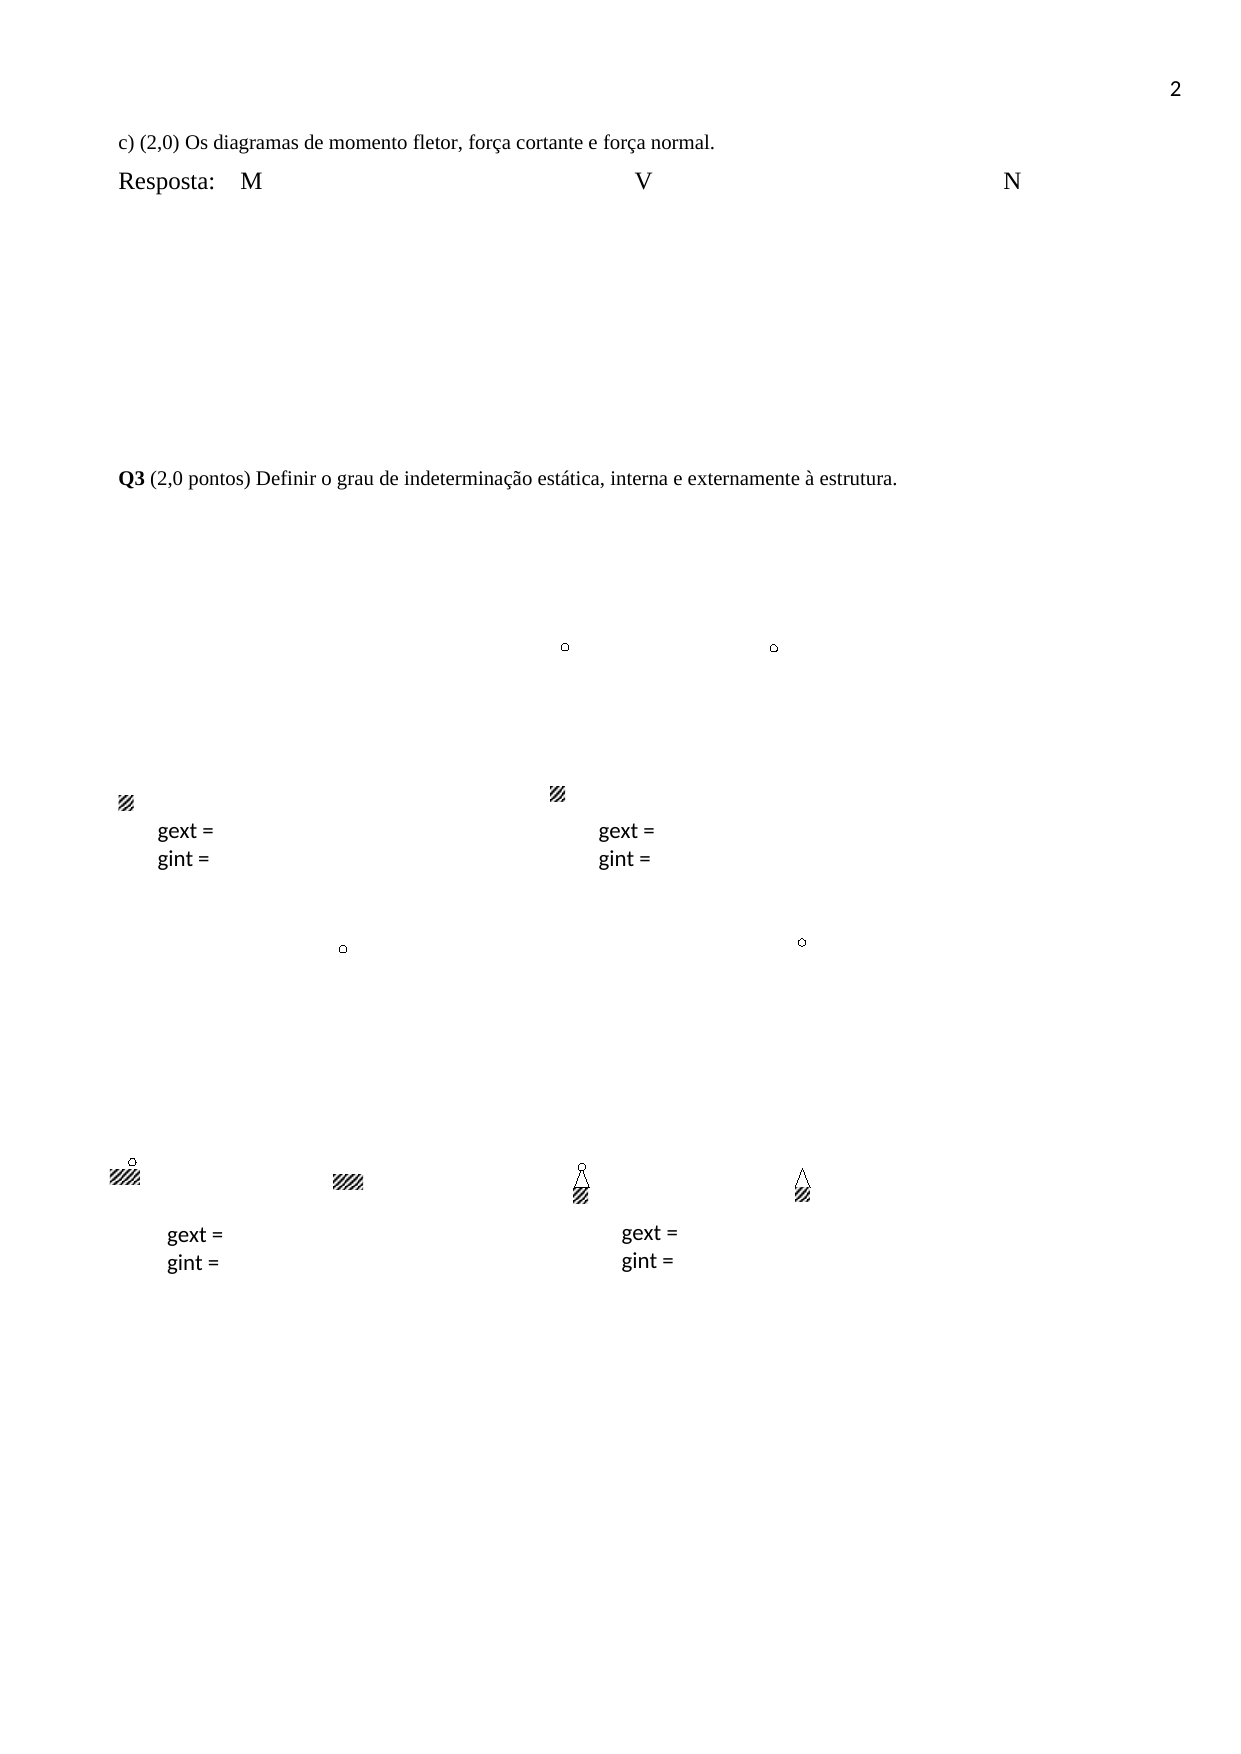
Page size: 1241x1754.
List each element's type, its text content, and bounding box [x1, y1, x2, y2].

picture [795, 1187, 810, 1202]
picture [550, 786, 565, 802]
text c) (2,0) Os diagramas de momento fletor, força cortante e força normal. [118, 130, 1181, 154]
picture [573, 1188, 589, 1204]
picture [109, 1169, 140, 1185]
text Resposta: M V N [118, 166, 1181, 195]
picture [118, 795, 134, 811]
picture [333, 1174, 364, 1190]
text Q3 (2,0 pontos) Definir o grau de indeterminação estática, interna e externamente à estrutura. [118, 466, 1181, 490]
